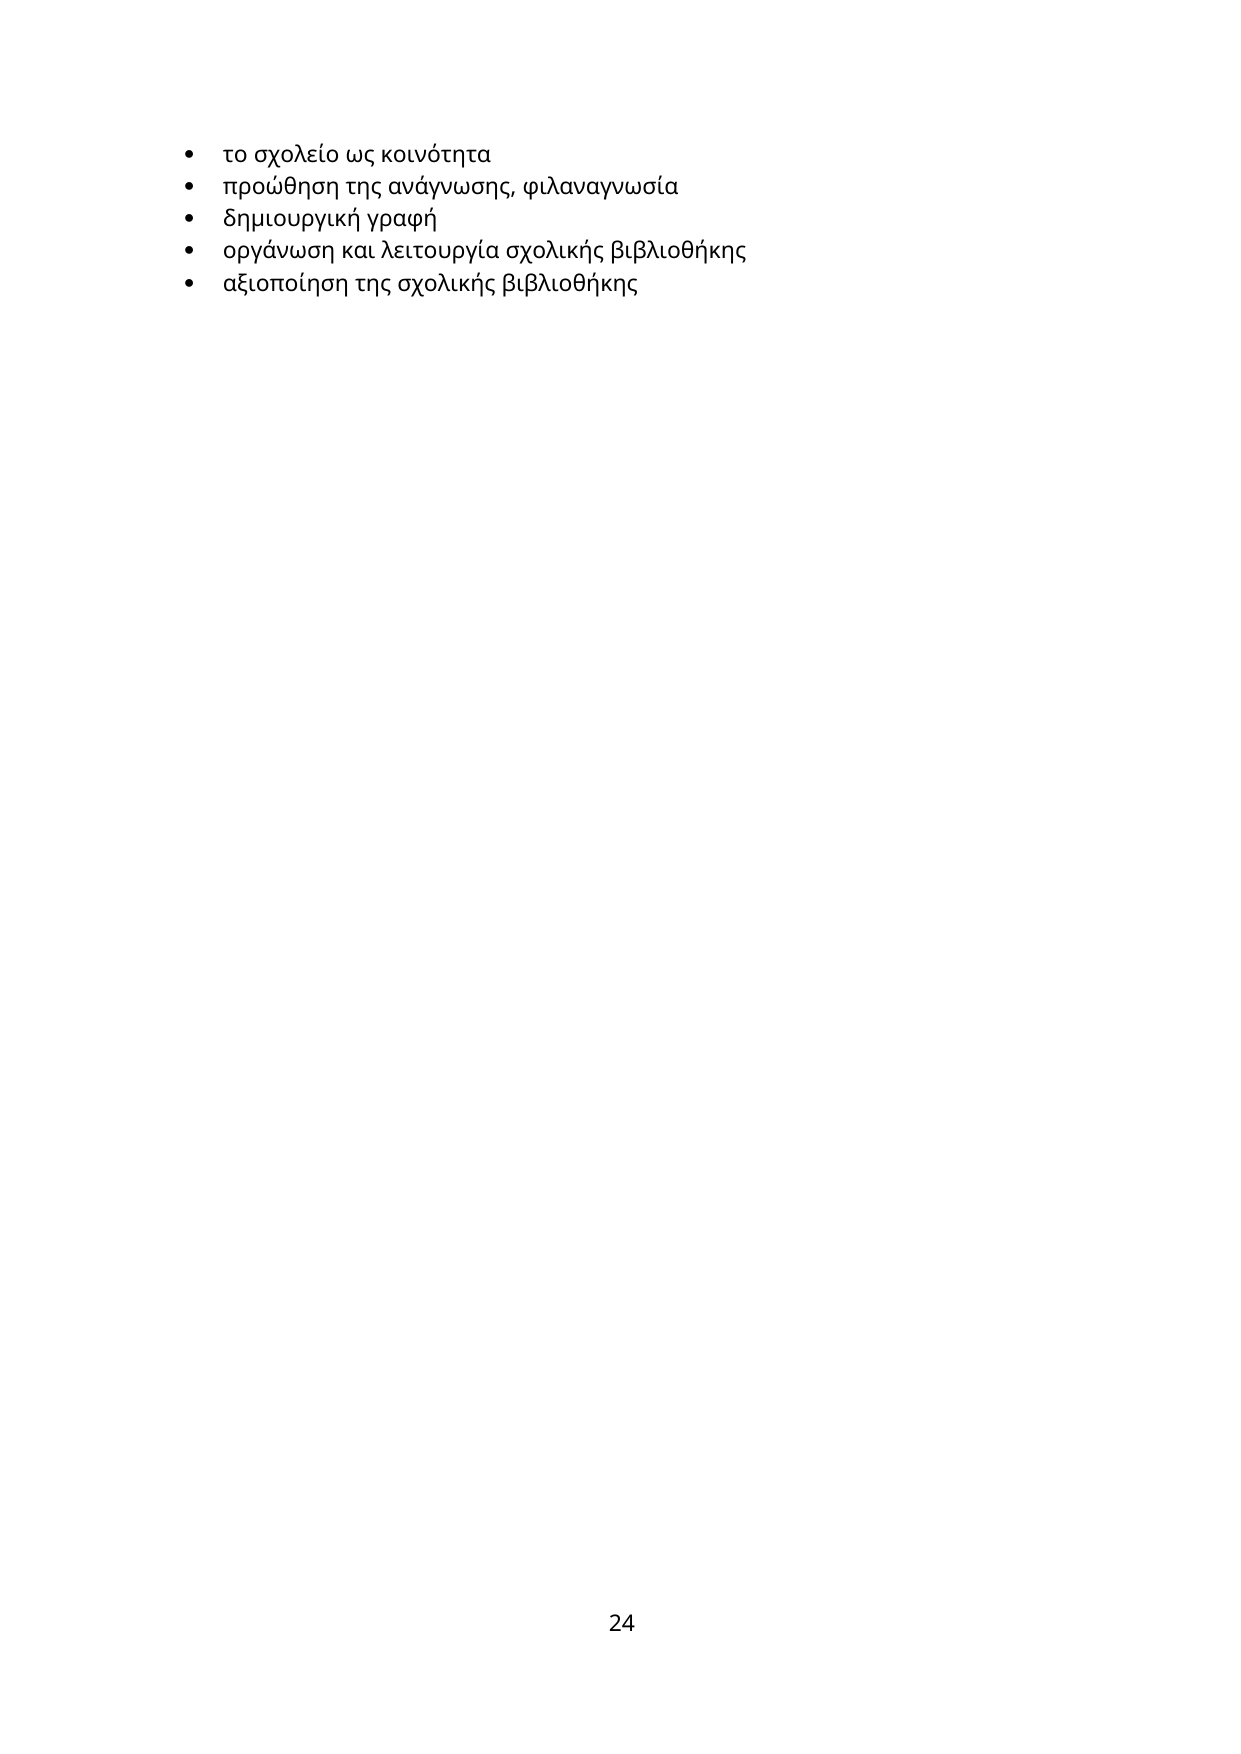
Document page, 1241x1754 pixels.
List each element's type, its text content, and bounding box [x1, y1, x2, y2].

list αξιοποίηση της σχολικής βιβλιοθήκης [185, 267, 1146, 298]
list προώθηση της ανάγνωσης, φιλαναγνωσία [185, 170, 1146, 201]
list το σχολείο ως κοινότητα [185, 137, 1146, 169]
list δημιουργική γραφή [185, 202, 1146, 233]
list οργάνωση και λειτουργία σχολικής βιβλιοθήκης [185, 234, 1146, 266]
